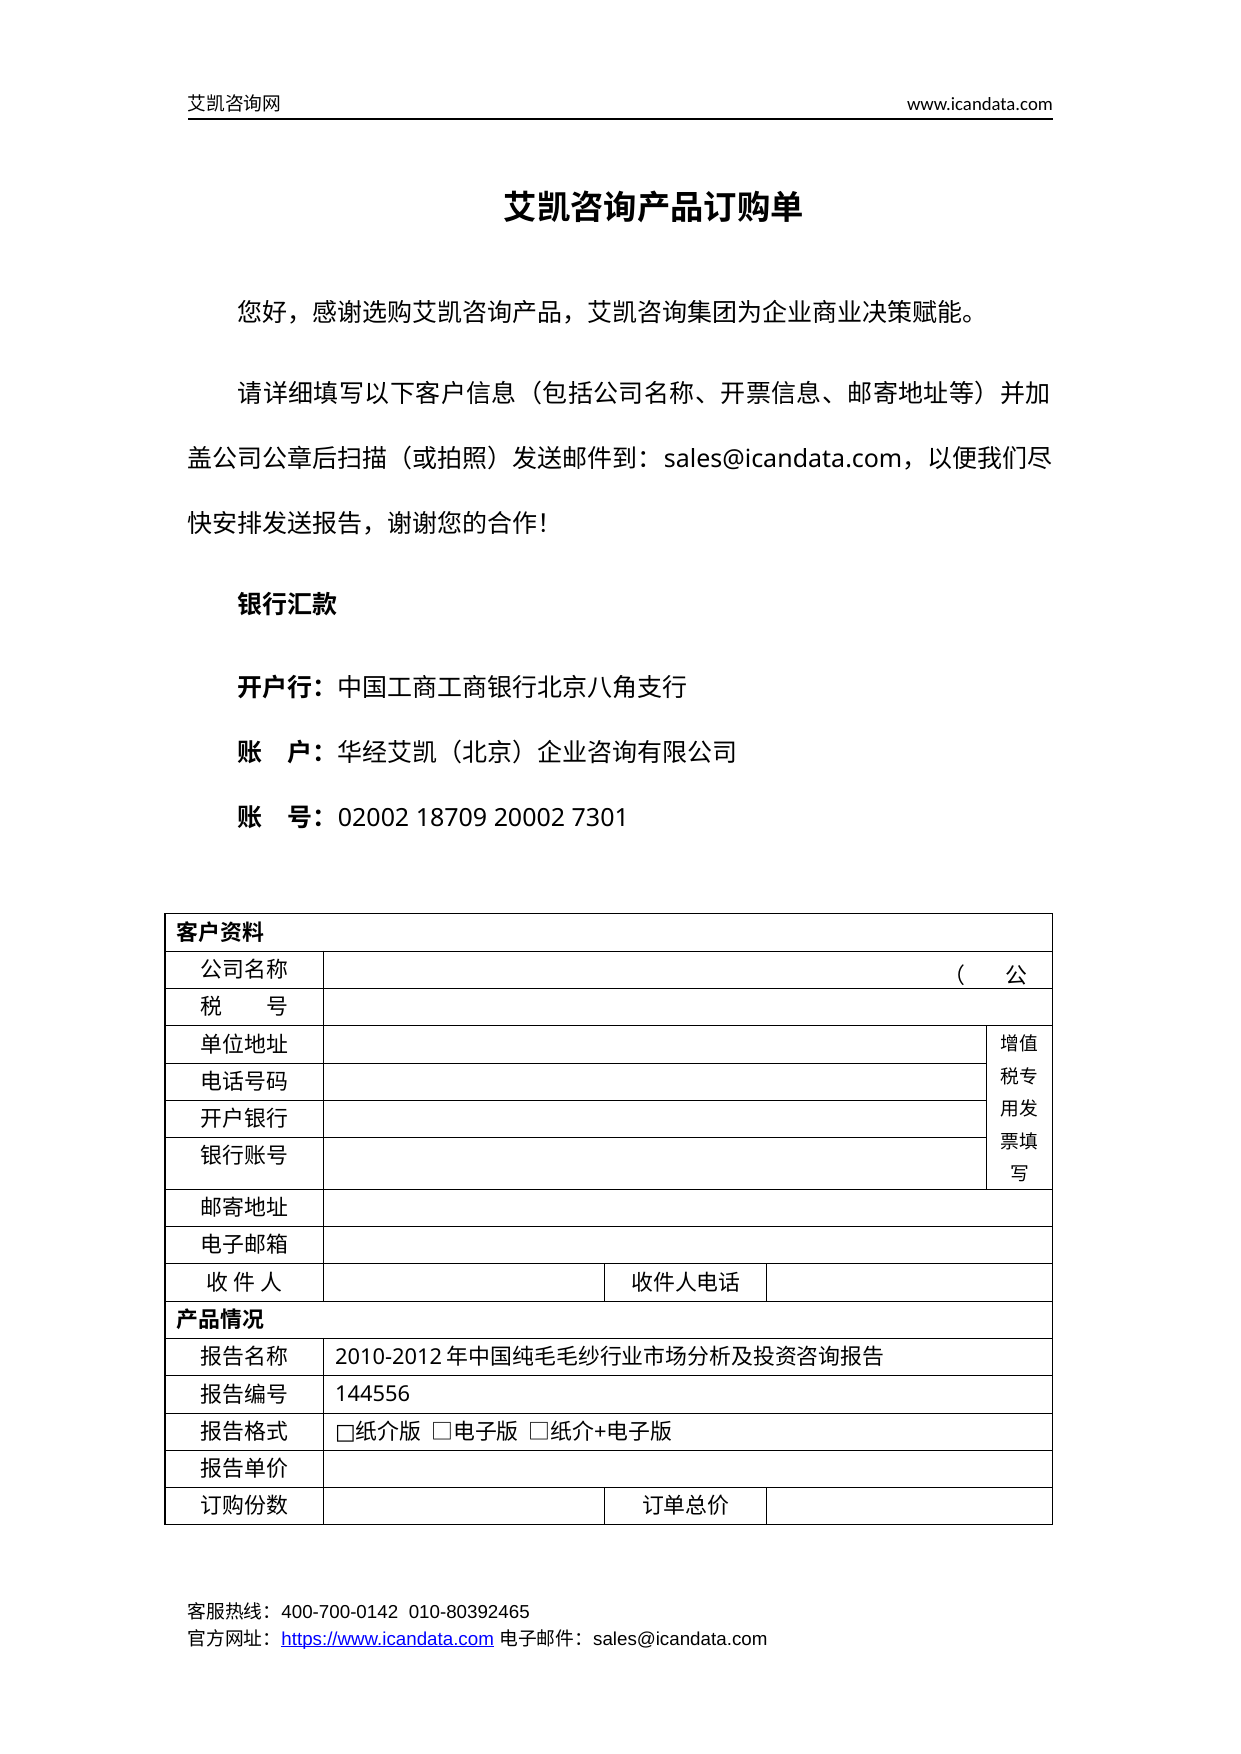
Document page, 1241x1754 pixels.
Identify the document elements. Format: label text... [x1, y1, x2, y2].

text 账 户：华经艾凯（北京）企业咨询有限公司 [187, 718, 1053, 783]
table_cell 开户银行 [166, 1101, 323, 1137]
table_cell [324, 1101, 986, 1137]
table_cell 2010-2012年中国纯毛毛纱行业市场分析及投资咨询报告 [324, 1339, 1052, 1375]
table_cell 收 件 人 [166, 1264, 323, 1301]
table_cell 增值税专用发票填写 [987, 1026, 1052, 1189]
table_cell [324, 1064, 986, 1100]
text 请详细填写以下客户信息（包括公司名称、开票信息、邮寄地址等）并加盖公司公章后扫描（或拍照）发送邮件到：sales@icandata.com，以便我们尽快安排发送报告，谢谢您的合作！ [187, 359, 1053, 554]
table_cell [324, 989, 1052, 1025]
text 艾凯咨询产品订购单 [187, 172, 1053, 237]
table_cell □纸介版 □电子版 □纸介+电子版 [324, 1414, 1052, 1450]
table_cell 报告格式 [166, 1414, 323, 1450]
table_cell [324, 952, 1052, 988]
table_header 客户资料 [166, 914, 1052, 951]
table_cell 订购份数 [166, 1488, 323, 1524]
table_cell [324, 1488, 604, 1524]
text 开户行：中国工商工商银行北京八角支行 [187, 653, 1053, 718]
table_cell 收件人电话 [605, 1264, 766, 1301]
table_cell 144556 [324, 1376, 1052, 1412]
table_cell 单位地址 [166, 1026, 323, 1062]
table_cell [324, 1190, 1052, 1226]
text 银行汇款 [187, 570, 1053, 635]
table_cell 报告名称 [166, 1339, 323, 1375]
table_cell 报告编号 [166, 1376, 323, 1412]
table_cell 报告单价 [166, 1451, 323, 1487]
table_cell 税 号 [166, 989, 323, 1025]
table_cell 订单总价 [605, 1488, 766, 1524]
table_cell [767, 1488, 1052, 1524]
table_cell [324, 1451, 1052, 1487]
text 账 号：02002 18709 20002 7301 [187, 783, 1053, 848]
table_cell 公司名称 [166, 952, 323, 988]
table_cell 电子邮箱 [166, 1227, 323, 1263]
table_cell [767, 1264, 1052, 1301]
table_cell 邮寄地址 [166, 1190, 323, 1226]
table_cell 产品情况 [166, 1302, 1052, 1338]
table_cell 电话号码 [166, 1064, 323, 1100]
table_cell [324, 1227, 1052, 1263]
table_cell [324, 1026, 986, 1062]
table_cell 银行账号 [166, 1138, 323, 1189]
table_cell [324, 1264, 604, 1301]
text 您好，感谢选购艾凯咨询产品，艾凯咨询集团为企业商业决策赋能。 [187, 278, 1053, 343]
table_cell [324, 1138, 986, 1189]
